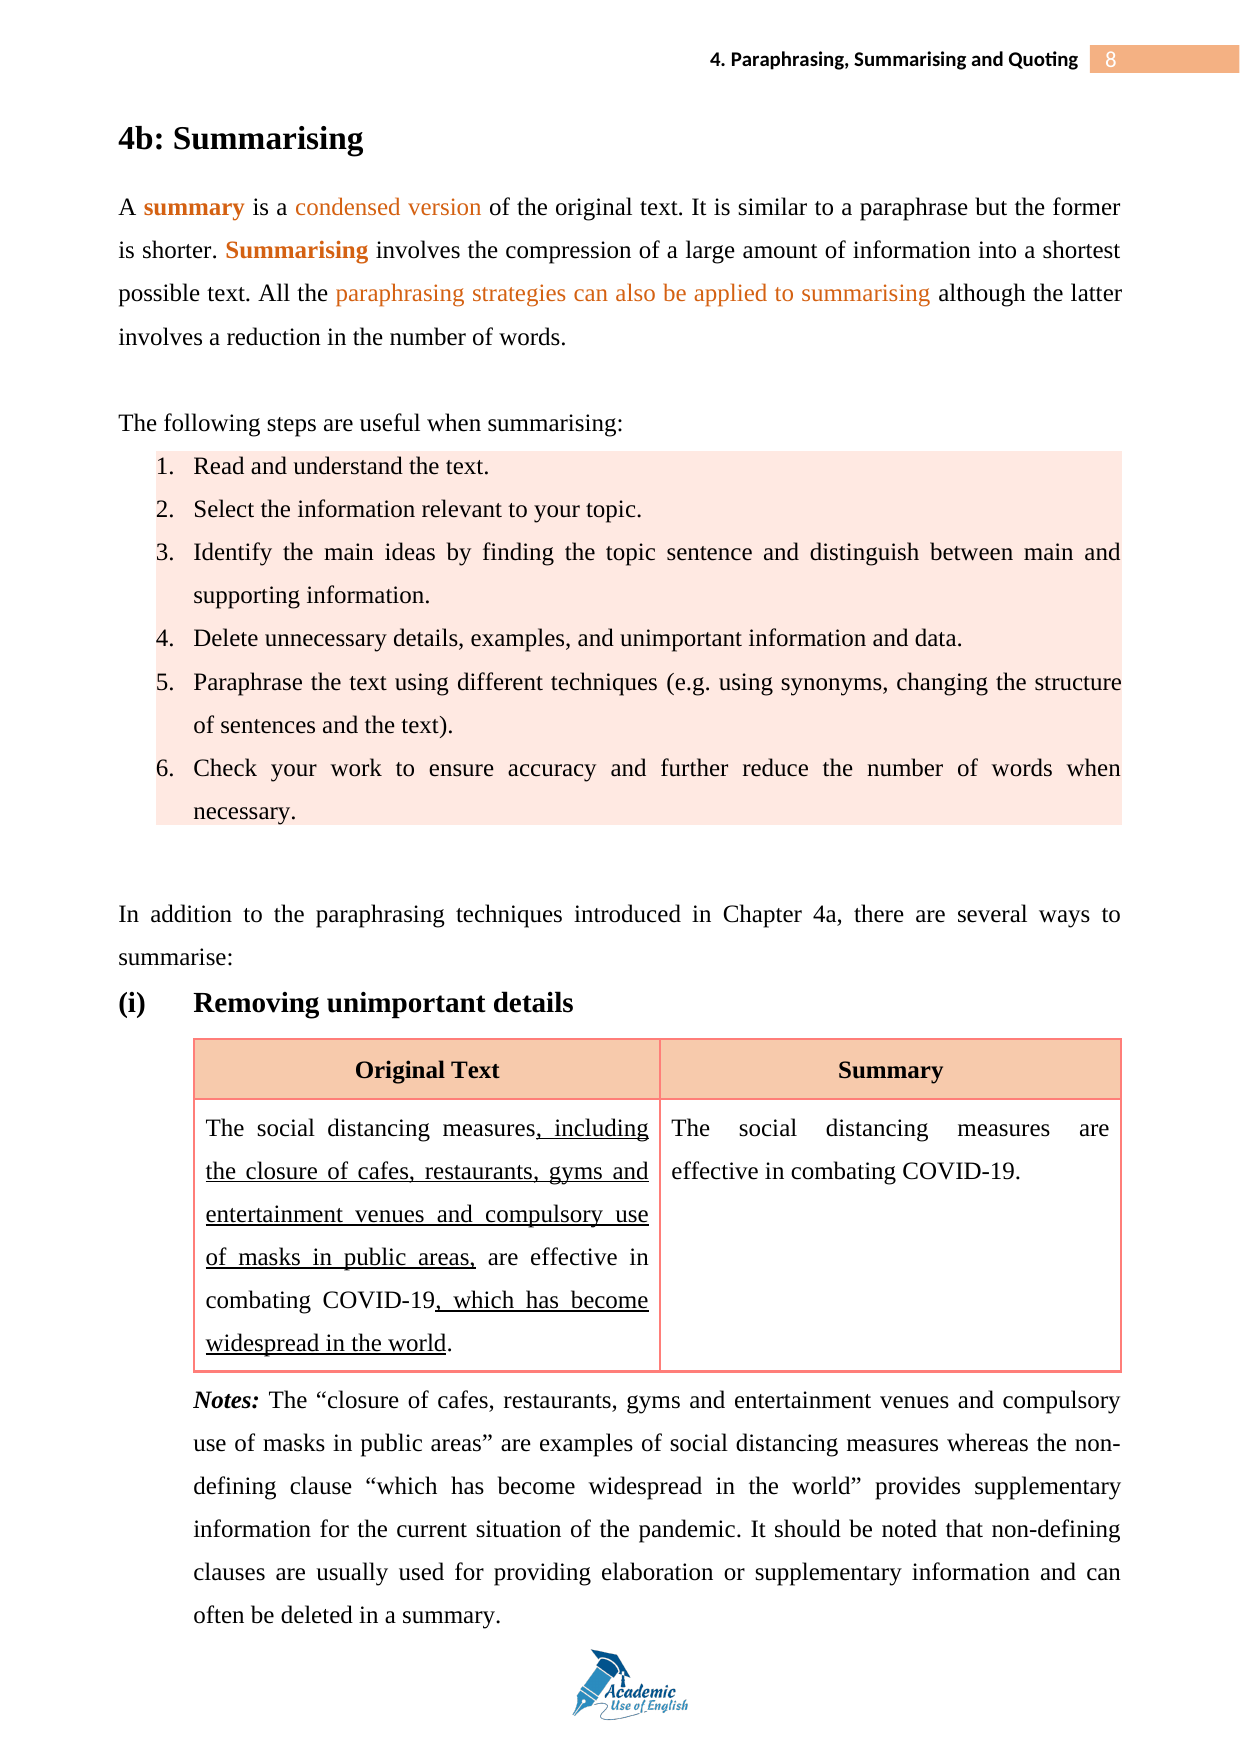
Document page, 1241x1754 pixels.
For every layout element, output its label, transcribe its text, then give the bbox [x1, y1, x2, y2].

list Identify the main ideas by finding the topic sentence and distinguish between main and supporting information. [156, 537, 1122, 609]
picture [555, 1639, 705, 1727]
text 4b: Summarising [118, 118, 1122, 156]
list Removing unimportant details [118, 985, 1122, 1019]
table_cell The social distancing measures, including the closure of cafes, restaurants, gyms and entertainment venues and compulsory use of masks in public areas, are effective in combating COVID-19, which has become widespread in the world. [195, 1100, 659, 1370]
list Paraphrase the text using different techniques (e.g. using synonyms, changing the structure of sentences and the text). [156, 667, 1122, 738]
table_header Original Text [195, 1040, 659, 1098]
text In addition to the paraphrasing techniques introduced in Chapter 4a, there are several ways to summarise: [118, 899, 1122, 971]
list The following steps are useful when summarising: [118, 408, 1122, 437]
list Select the information relevant to your topic. [156, 494, 1122, 523]
list Notes: The “closure of cafes, restaurants, gyms and entertainment venues and compulsory use of masks in public areas” are examples of social distancing measures whereas the non-defining clause “which has become widespread in the world” provides supplementary information for the current situation of the pandemic. It should be noted that non-defining clauses are usually used for providing elaboration or supplementary information and can often be deleted in a summary. [193, 1385, 1122, 1629]
table_header Summary [661, 1040, 1120, 1098]
list Check your work to ensure accuracy and further reduce the number of words when necessary. [156, 753, 1122, 825]
table_cell The social distancing measures are effective in combating COVID-19. [661, 1100, 1120, 1370]
text A summary is a condensed version of the original text. It is similar to a paraphrase but the former is shorter. Summarising involves the compression of a large amount of information into a shortest possible text. All the paraphrasing strategies can also be applied to summarising although the latter involves a reduction in the number of words. [118, 192, 1122, 350]
list Read and understand the text. [156, 451, 1122, 480]
list Delete unnecessary details, examples, and unimportant information and data. [156, 623, 1122, 652]
